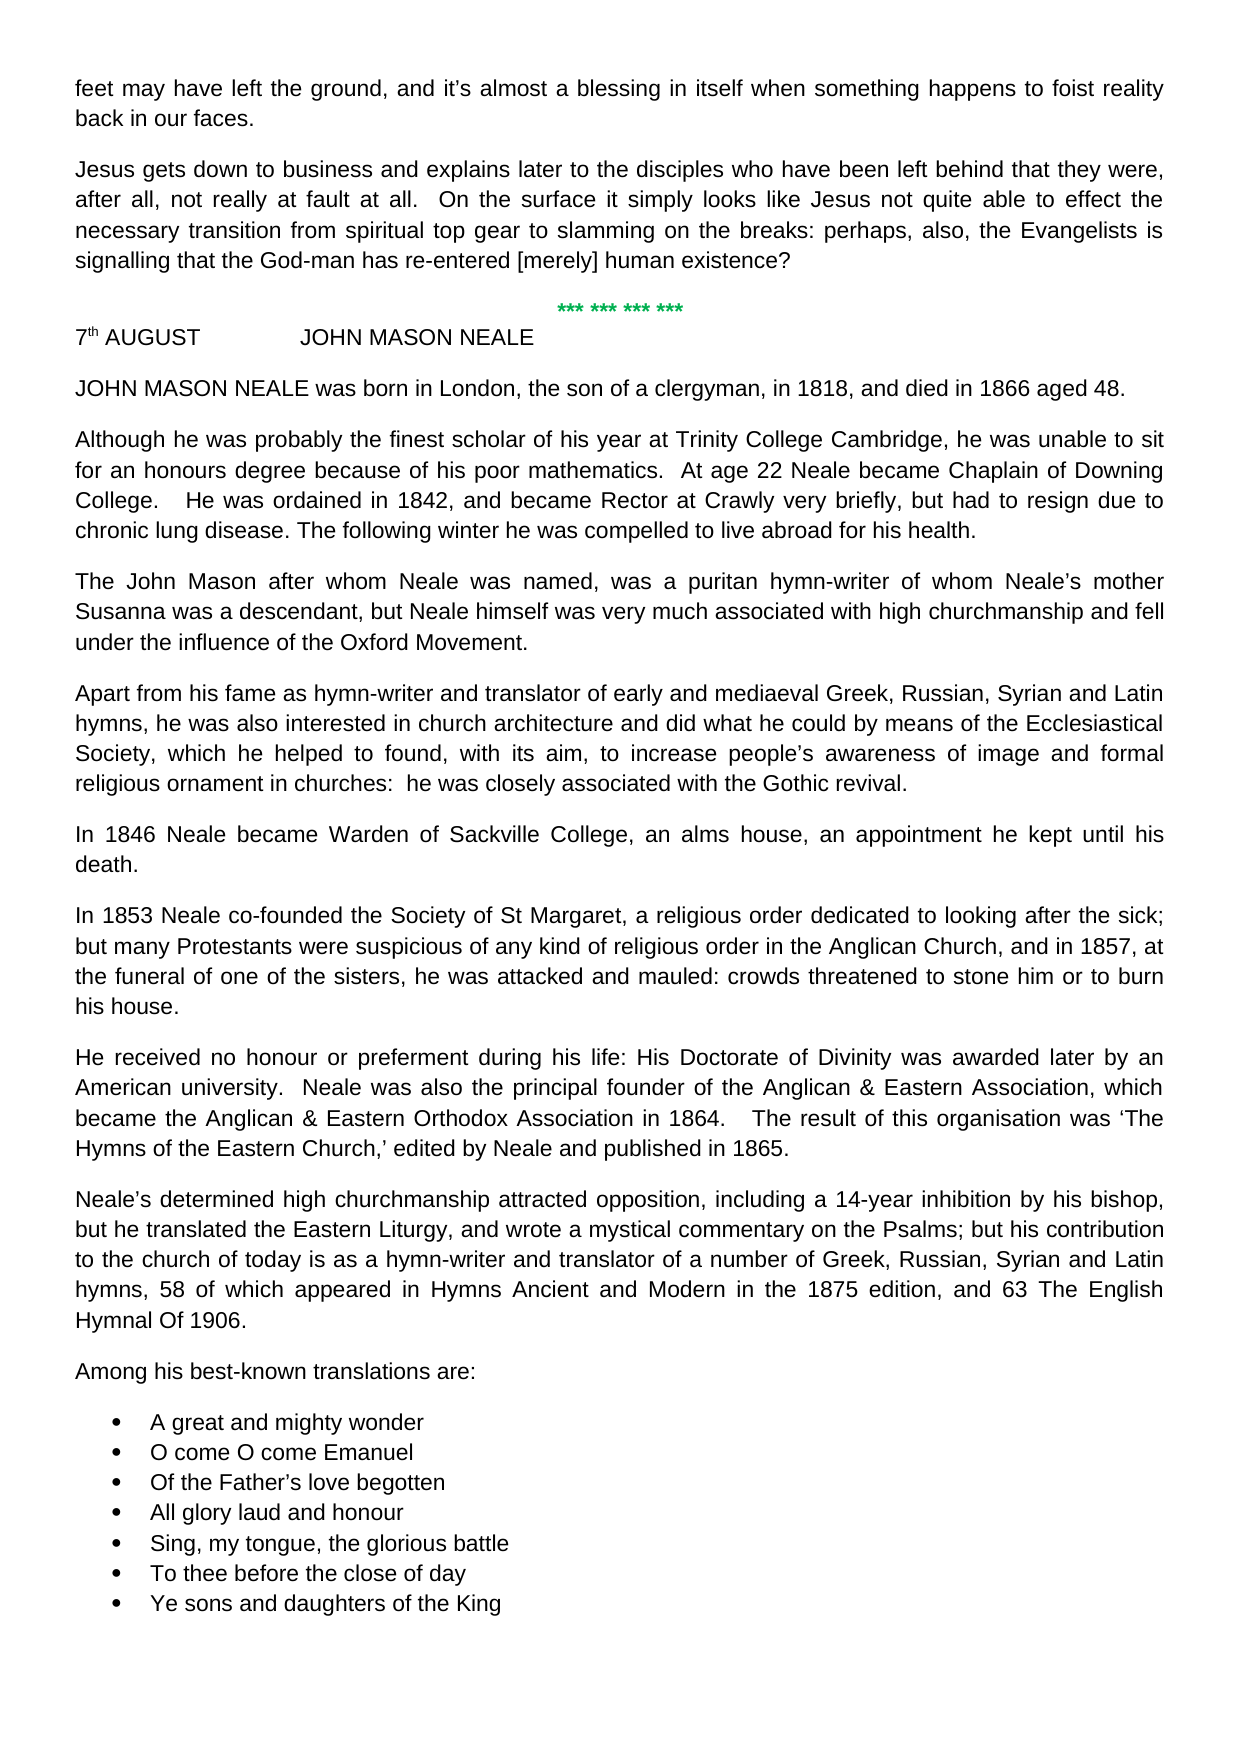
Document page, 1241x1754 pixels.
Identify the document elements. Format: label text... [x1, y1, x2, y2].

list Sing, my tongue, the glorious battle [112, 1529, 1165, 1556]
list O come O come Emanuel [112, 1439, 1165, 1465]
text JOHN MASON NEALE was born in London, the son of a clergyman, in 1818, and died in 1866 aged 48. [75, 375, 1165, 402]
text Apart from his fame as hymn-writer and translator of early and mediaeval Greek, Russian, Syrian and Latin hymns, he was also interested in church architecture and did what he could by means of the Ecclesiastical Society, which he helped to found, with its aim, to increase people’s awareness of image and formal religious ornament in churches: he was closely associated with the Gothic revival. [75, 679, 1165, 796]
text Jesus gets down to business and explains later to the disciples who have been left behind that they were, after all, not really at fault at all. On the surface it simply looks like Jesus not quite able to effect the necessary transition from spiritual top gear to slamming on the breaks: perhaps, also, the Evangelists is signalling that the God-man has re-entered [merely] human existence? [75, 156, 1165, 273]
text The John Mason after whom Neale was named, was a puritan hymn-writer of whom Neale’s mother Susanna was a descendant, but Neale himself was very much associated with high churchmanship and fell under the influence of the Oxford Movement. [75, 568, 1165, 655]
text In 1853 Neale co-founded the Society of St Margaret, a religious order dedicated to looking after the sick; but many Protestants were suspicious of any kind of religious order in the Anglican Church, and in 1857, at the funeral of one of the sisters, he was attacked and mauled: crowds threatened to stone him or to burn his house. [75, 902, 1165, 1019]
text 7th AUGUST JOHN MASON NEALE [75, 324, 1165, 351]
text In 1846 Neale became Warden of Sackville College, an alms house, an appointment he kept until his death. [75, 821, 1165, 878]
list All glory laud and honour [112, 1499, 1165, 1526]
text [75, 75, 1165, 132]
list To thee before the close of day [112, 1560, 1165, 1586]
text *** *** *** *** [75, 298, 1165, 324]
list Ye sons and daughters of the King [112, 1590, 1165, 1616]
list Of the Father’s love begotten [112, 1469, 1165, 1495]
text Among his best-known translations are: [75, 1358, 1165, 1384]
list A great and mighty wonder [112, 1409, 1165, 1435]
text Neale’s determined high churchmanship attracted opposition, including a 14-year inhibition by his bishop, but he translated the Eastern Liturgy, and wrote a mystical commentary on the Psalms; but his contribution to the church of today is as a hymn-writer and translator of a number of Greek, Russian, Syrian and Latin hymns, 58 of which appeared in Hymns Ancient and Modern in the 1875 edition, and 63 The English Hymnal Of 1906. [75, 1186, 1165, 1333]
text Although he was probably the finest scholar of his year at Trinity College Cambridge, he was unable to sit for an honours degree because of his poor mathematics. At age 22 Neale became Chaplain of Downing College. He was ordained in 1842, and became Rector at Crawly very briefly, but had to resign due to chronic lung disease. The following winter he was compelled to live abroad for his health. [75, 426, 1165, 543]
text He received no honour or preferment during his life: His Doctorate of Divinity was awarded later by an American university. Neale was also the principal founder of the Anglican & Eastern Association, which became the Anglican & Eastern Orthodox Association in 1864. The result of this organisation was ‘The Hymns of the Eastern Church,’ edited by Neale and published in 1865. [75, 1044, 1165, 1161]
